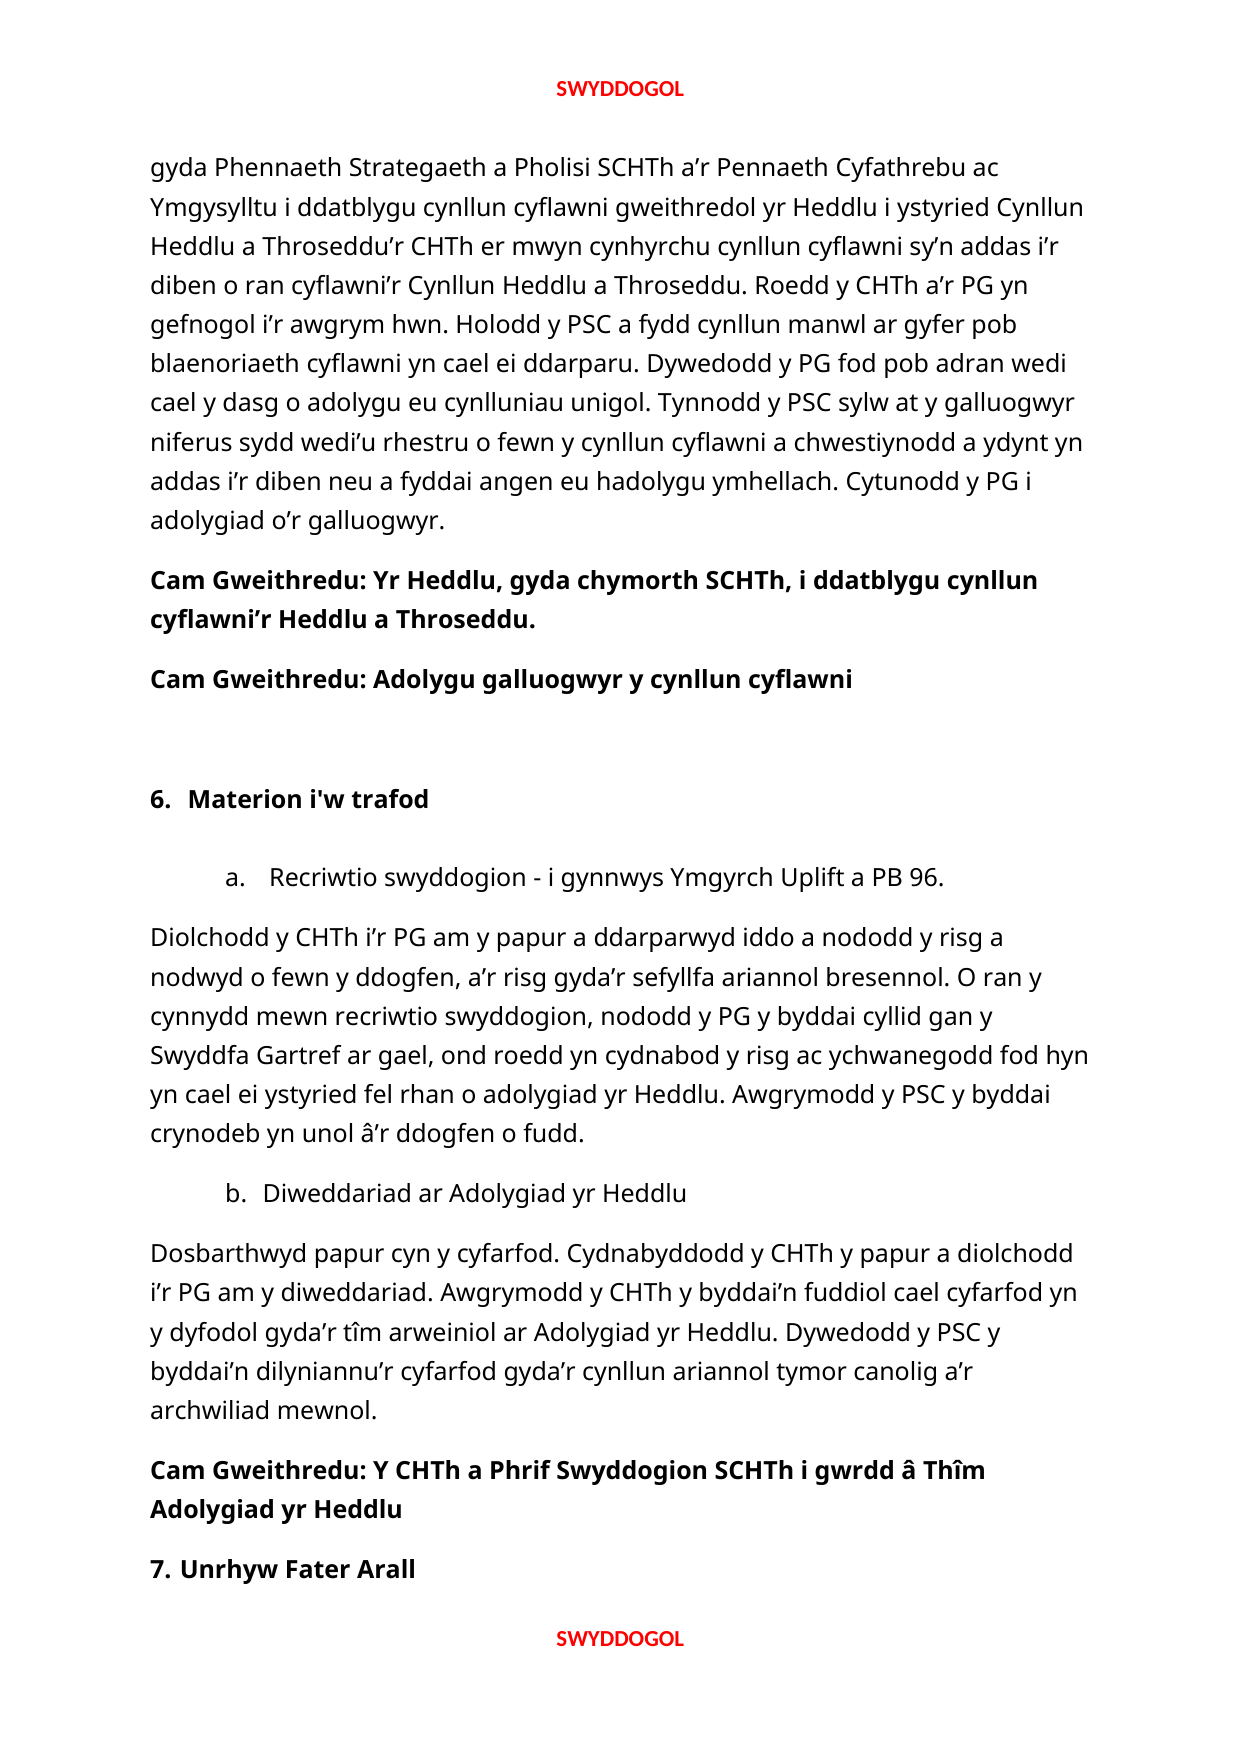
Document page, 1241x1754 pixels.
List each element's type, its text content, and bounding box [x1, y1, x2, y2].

list Materion i'w trafod [150, 782, 1090, 816]
list Diweddariad ar Adolygiad yr Heddlu [225, 1176, 1090, 1210]
list Unrhyw Fater Arall [150, 1552, 1090, 1586]
text Diolchodd y CHTh i’r PG am y papur a ddarparwyd iddo a nododd y risg a nodwyd o fewn y ddogfen, a’r risg gyda’r sefyllfa ariannol bresennol. O ran y cynnydd mewn recriwtio swyddogion, nododd y PG y byddai cyllid gan y Swyddfa Gartref ar gael, ond roedd yn cydnabod y risg ac ychwanegodd fod hyn yn cael ei ystyried fel rhan o adolygiad yr Heddlu. Awgrymodd y PSC y byddai crynodeb yn unol â’r ddogfen o fudd. [150, 920, 1090, 1150]
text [150, 150, 1090, 537]
list Recriwtio swyddogion - i gynnwys Ymgyrch Uplift a PB 96. [225, 860, 1090, 894]
text Dosbarthwyd papur cyn y cyfarfod. Cydnabyddodd y CHTh y papur a diolchodd i’r PG am y diweddariad. Awgrymodd y CHTh y byddai’n fuddiol cael cyfarfod yn y dyfodol gyda’r tîm arweiniol ar Adolygiad yr Heddlu. Dywedodd y PSC y byddai’n dilyniannu’r cyfarfod gyda’r cynllun ariannol tymor canolig a’r archwiliad mewnol. [150, 1236, 1090, 1427]
text Cam Gweithredu: Yr Heddlu, gyda chymorth SCHTh, i ddatblygu cynllun cyflawni’r Heddlu a Throseddu. [150, 562, 1090, 636]
text Cam Gweithredu: Adolygu galluogwyr y cynllun cyflawni [150, 662, 1090, 696]
text Cam Gweithredu: Y CHTh a Phrif Swyddogion SCHTh i gwrdd â Thîm Adolygiad yr Heddlu [150, 1452, 1090, 1526]
